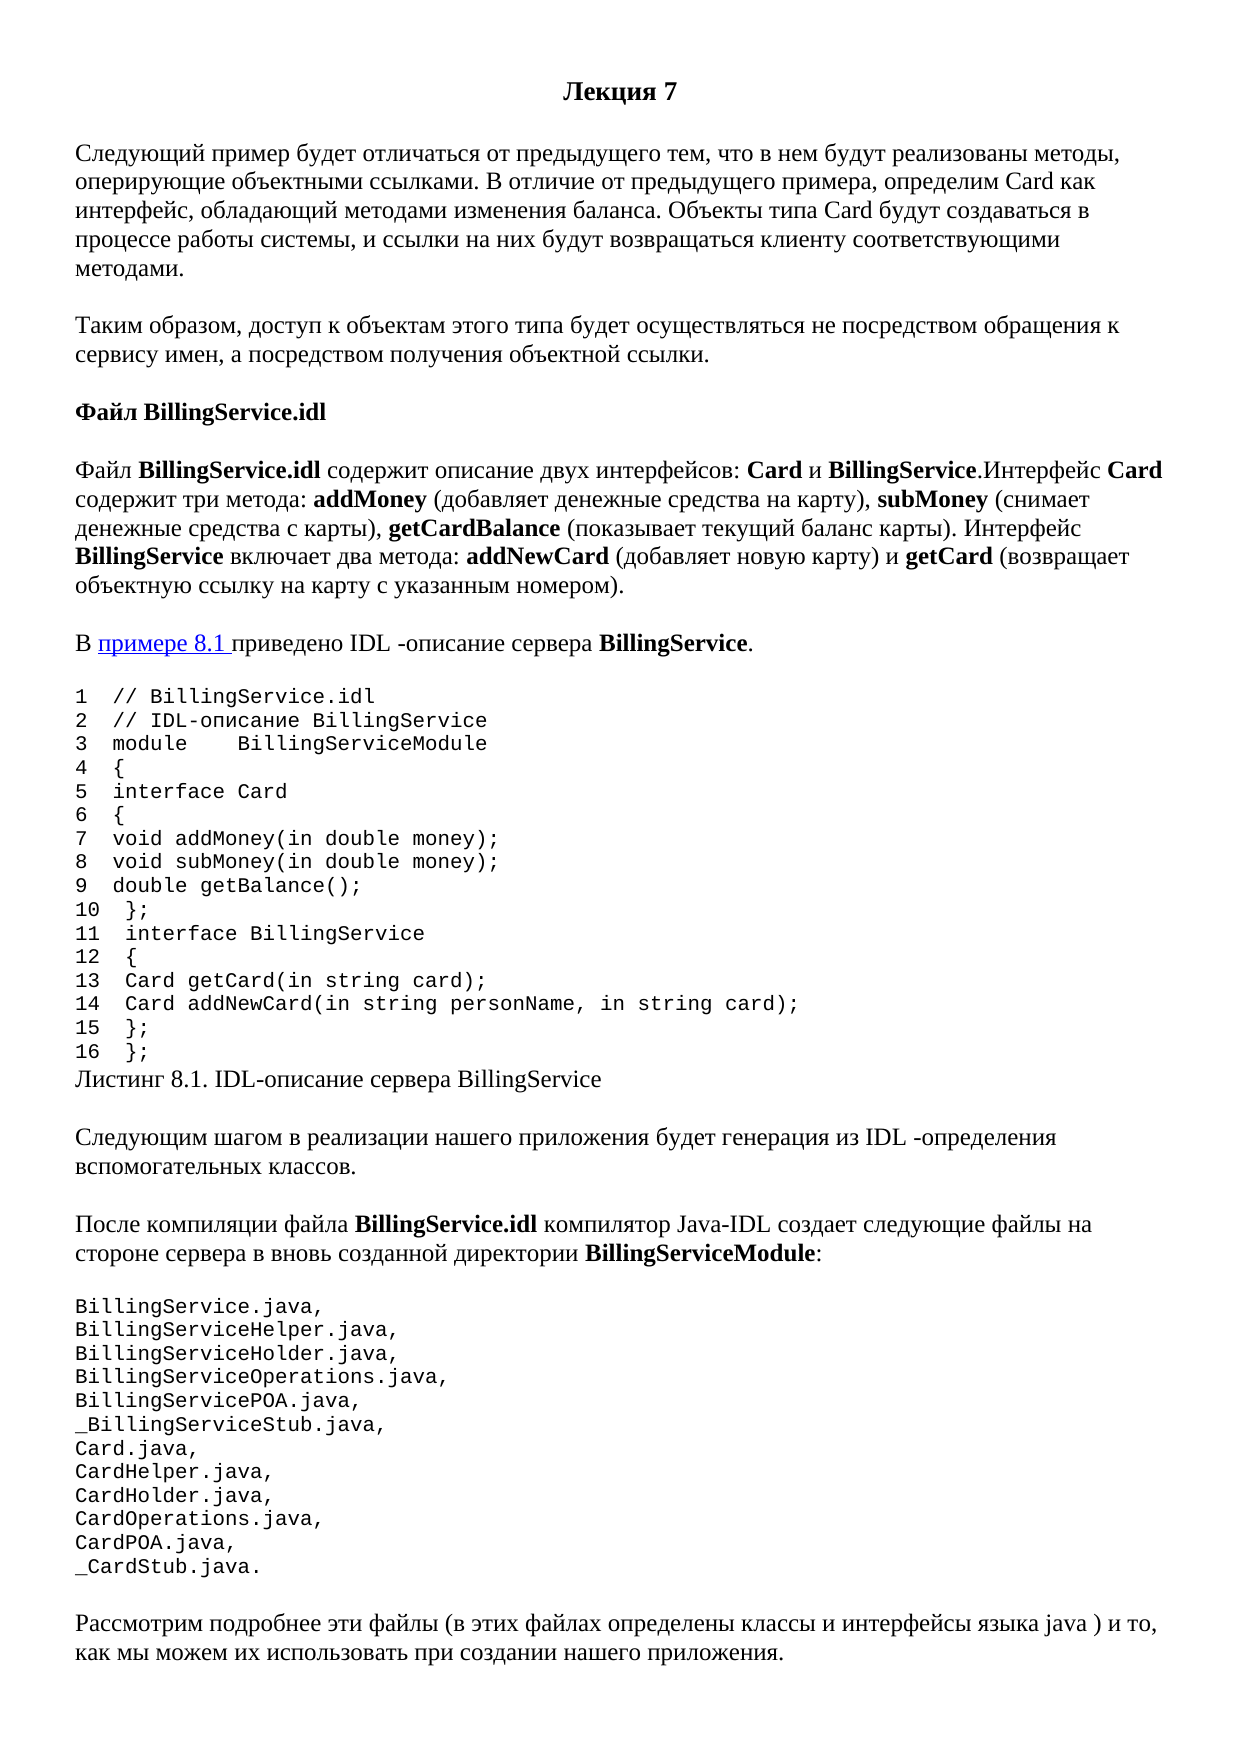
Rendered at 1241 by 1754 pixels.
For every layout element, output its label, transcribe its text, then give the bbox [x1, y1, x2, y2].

text 10 }; [75, 899, 1165, 922]
text 13 Card getCard(in string card); [75, 970, 1165, 993]
text Листинг 8.1. IDL-описание сервера BillingService [75, 1064, 1165, 1093]
text 11 interface BillingService [75, 922, 1165, 946]
text Лекция 7 [75, 75, 1165, 106]
text Рассмотрим подробнее эти файлы (в этих файлах определены классы и интерфейсы языка java ) и то, как мы можем их использовать при создании нашего приложения. [75, 1608, 1165, 1666]
text 7 void addMoney(in double money); [75, 828, 1165, 852]
text 1 // BillingService.idl [75, 686, 1165, 710]
text CardHolder.java, [75, 1485, 1165, 1508]
text CardOperations.java, [75, 1508, 1165, 1532]
text 15 }; [75, 1017, 1165, 1041]
text 14 Card addNewCard(in string personName, in string card); [75, 993, 1165, 1017]
text _CardStub.java. [75, 1556, 1165, 1579]
text 3 module BillingServiceModule [75, 733, 1165, 757]
text Файл BillingService.idl [75, 397, 1165, 426]
text Card.java, [75, 1437, 1165, 1461]
text После компиляции файла BillingService.idl компилятор Java-IDL создает следующие файлы на стороне сервера в вновь созданной директории BillingServiceModule: [75, 1209, 1165, 1266]
text 4 { [75, 757, 1165, 781]
text _BillingServiceStub.java, [75, 1414, 1165, 1437]
text В примере 8.1 приведено IDL -описание сервера BillingService. [75, 628, 1165, 657]
text 8 void subMoney(in double money); [75, 852, 1165, 875]
text CardPOA.java, [75, 1532, 1165, 1556]
text BillingServiceHolder.java, [75, 1343, 1165, 1367]
text 12 { [75, 946, 1165, 970]
text Файл BillingService.idl содержит описание двух интерфейсов: Card и BillingService.Интерфейс Card содержит три метода: addMoney (добавляет денежные средства на карту), subMoney (снимает денежные средства с карты), getCardBalance (показывает текущий баланс карты). Интерфейс BillingService включает два метода: addNewCard (добавляет новую карту) и getCard (возвращает объектную ссылку на карту с указанным номером). [75, 455, 1165, 599]
text 5 interface Card [75, 781, 1165, 804]
text 16 }; [75, 1041, 1165, 1064]
text 6 { [75, 804, 1165, 828]
text BillingService.java, [75, 1296, 1165, 1319]
text BillingServiceOperations.java, [75, 1367, 1165, 1390]
text Таким образом, доступ к объектам этого типа будет осуществляться не посредством обращения к сервису имен, а посредством получения объектной ссылки. [75, 311, 1165, 368]
text CardHelper.java, [75, 1461, 1165, 1485]
text BillingServicePOA.java, [75, 1390, 1165, 1414]
text 9 double getBalance(); [75, 875, 1165, 899]
text Следующим шагом в реализации нашего приложения будет генерация из IDL -определения вспомогательных классов. [75, 1122, 1165, 1180]
text 2 // IDL-описание BillingService [75, 710, 1165, 733]
text BillingServiceHelper.java, [75, 1319, 1165, 1343]
text Следующий пример будет отличаться от предыдущего тем, что в нем будут реализованы методы, оперирующие объектными ссылками. В отличие от предыдущего примера, определим Card как интерфейс, обладающий методами изменения баланса. Объекты типа Card будут создаваться в процессе работы системы, и ссылки на них будут возвращаться клиенту соответствующими методами. [75, 138, 1165, 281]
